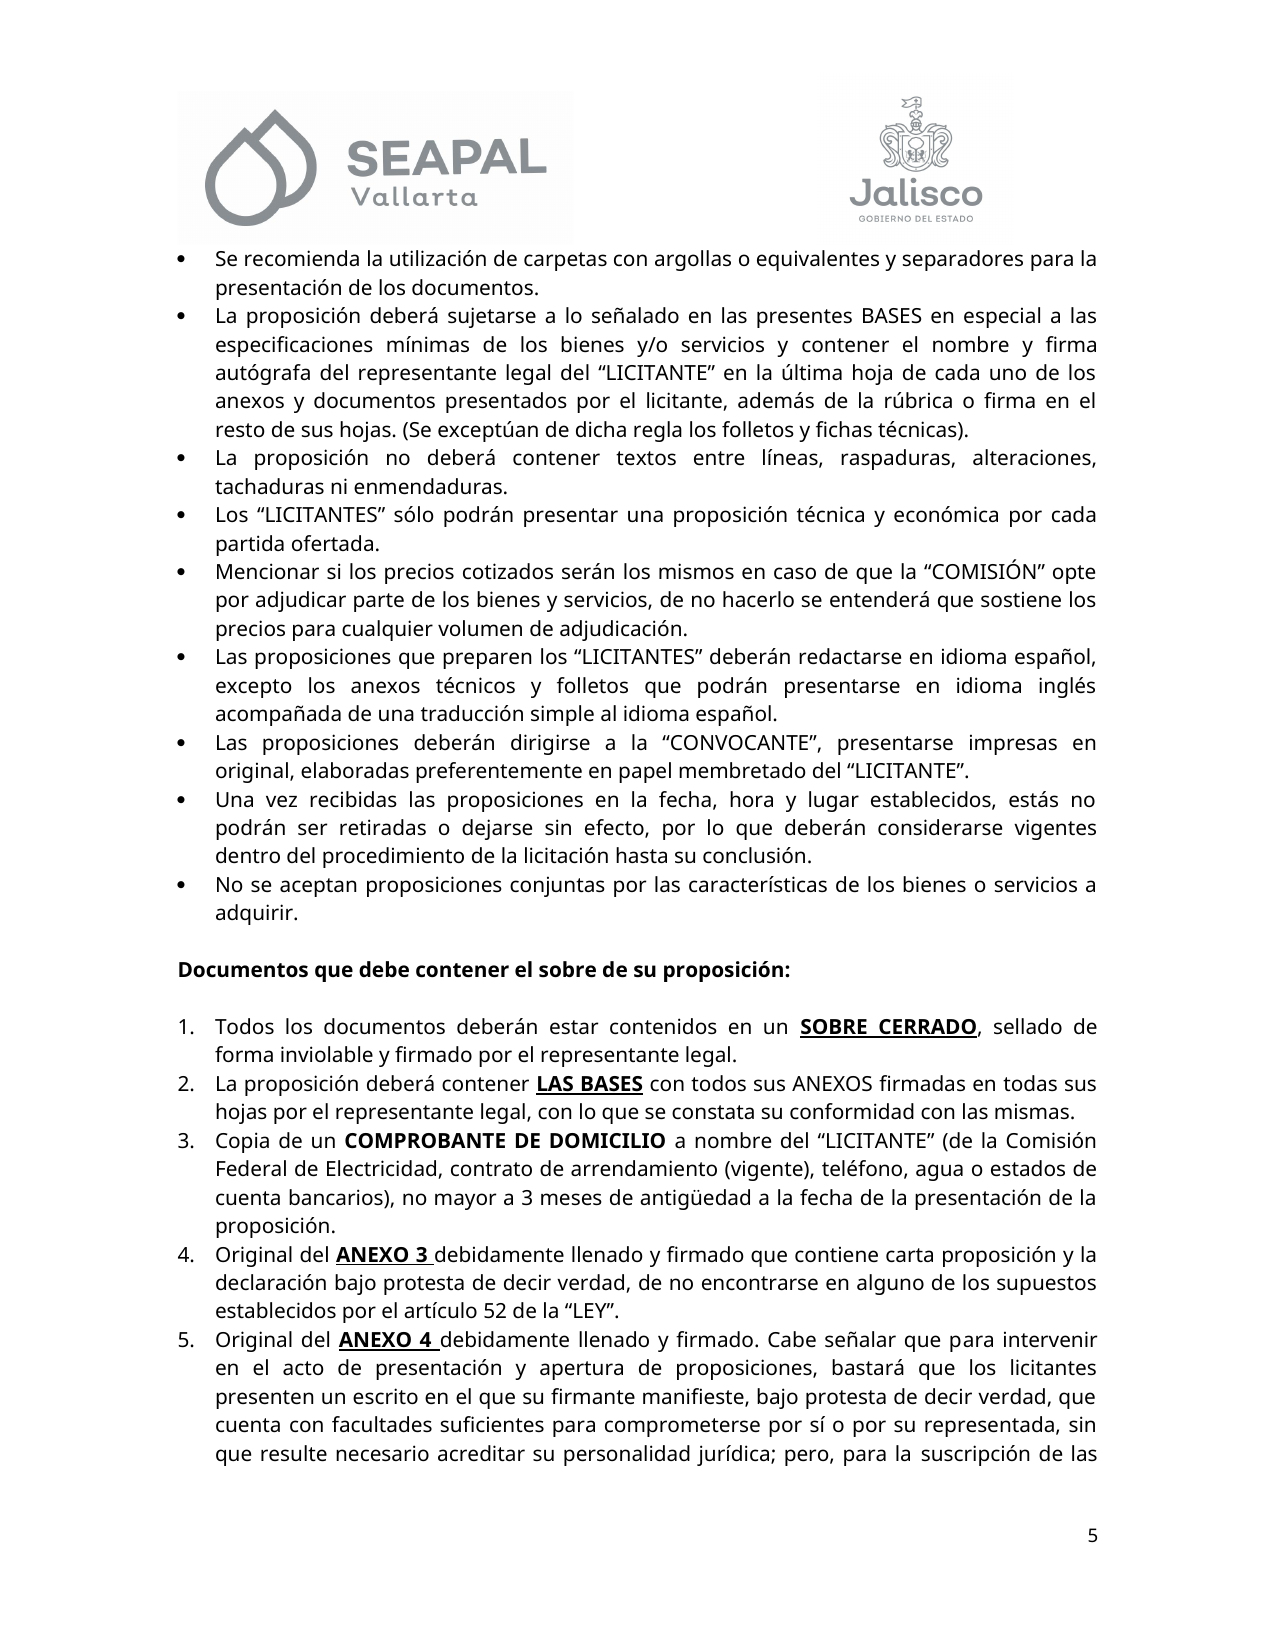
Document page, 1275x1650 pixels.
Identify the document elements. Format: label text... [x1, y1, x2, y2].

picture [177, 91, 574, 245]
list La proposición deberá sujetarse a lo señalado en las presentes BASES en especial a las especificaciones mínimas de los bienes y/o servicios y contener el nombre y firma autógrafa del representante legal del “LICITANTE” en la última hoja de cada uno de los anexos y documentos presentados por el licitante, además de la rúbrica o firma en el resto de sus hojas. (Se exceptúan de dicha regla los folletos y fichas técnicas). [177, 301, 1098, 443]
list Las proposiciones deberán dirigirse a la “CONVOCANTE”, presentarse impresas en original, elaboradas preferentemente en papel membretado del “LICITANTE”. [177, 728, 1098, 785]
list Mencionar si los precios cotizados serán los mismos en caso de que la “COMISIÓN” opte por adjudicar parte de los bienes y servicios, de no hacerlo se entenderá que sostiene los precios para cualquier volumen de adjudicación. [177, 557, 1098, 642]
list No se aceptan proposiciones conjuntas por las características de los bienes o servicios a adquirir. [177, 870, 1098, 927]
list Una vez recibidas las proposiciones en la fecha, hora y lugar establecidos, estás no podrán ser retiradas o dejarse sin efecto, por lo que deberán considerarse vigentes dentro del procedimiento de la licitación hasta su conclusión. [177, 785, 1098, 870]
list Original del ANEXO 3 debidamente llenado y firmado que contiene carta proposición y la declaración bajo protesta de decir verdad, de no encontrarse en alguno de los supuestos establecidos por el artículo 52 de la “LEY”. [177, 1240, 1098, 1325]
list Copia de un COMPROBANTE DE DOMICILIO a nombre del “LICITANTE” (de la Comisión Federal de Electricidad, contrato de arrendamiento (vigente), teléfono, agua o estados de cuenta bancarios), no mayor a 3 meses de antigüedad a la fecha de la presentación de la proposición. [177, 1126, 1098, 1240]
list La proposición no deberá contener textos entre líneas, raspaduras, alteraciones, tachaduras ni enmendaduras. [177, 443, 1098, 500]
list Se recomienda la utilización de carpetas con argollas o equivalentes y separadores para la presentación de los documentos. [177, 244, 1098, 301]
list Los “LICITANTES” sólo podrán presentar una proposición técnica y económica por cada partida ofertada. [177, 500, 1098, 557]
text Documentos que debe contener el sobre de su proposición: [177, 955, 1098, 984]
picture [817, 73, 1015, 245]
list Las proposiciones que preparen los “LICITANTES” deberán redactarse en idioma español, excepto los anexos técnicos y folletos que podrán presentarse en idioma inglés acompañada de una traducción simple al idioma español. [177, 642, 1098, 728]
list Todos los documentos deberán estar contenidos en un SOBRE CERRADO, sellado de forma inviolable y firmado por el representante legal. [177, 1012, 1098, 1069]
list La proposición deberá contener LAS BASES con todos sus ANEXOS firmadas en todas sus hojas por el representante legal, con lo que se constata su conformidad con las mismas. [177, 1069, 1098, 1126]
